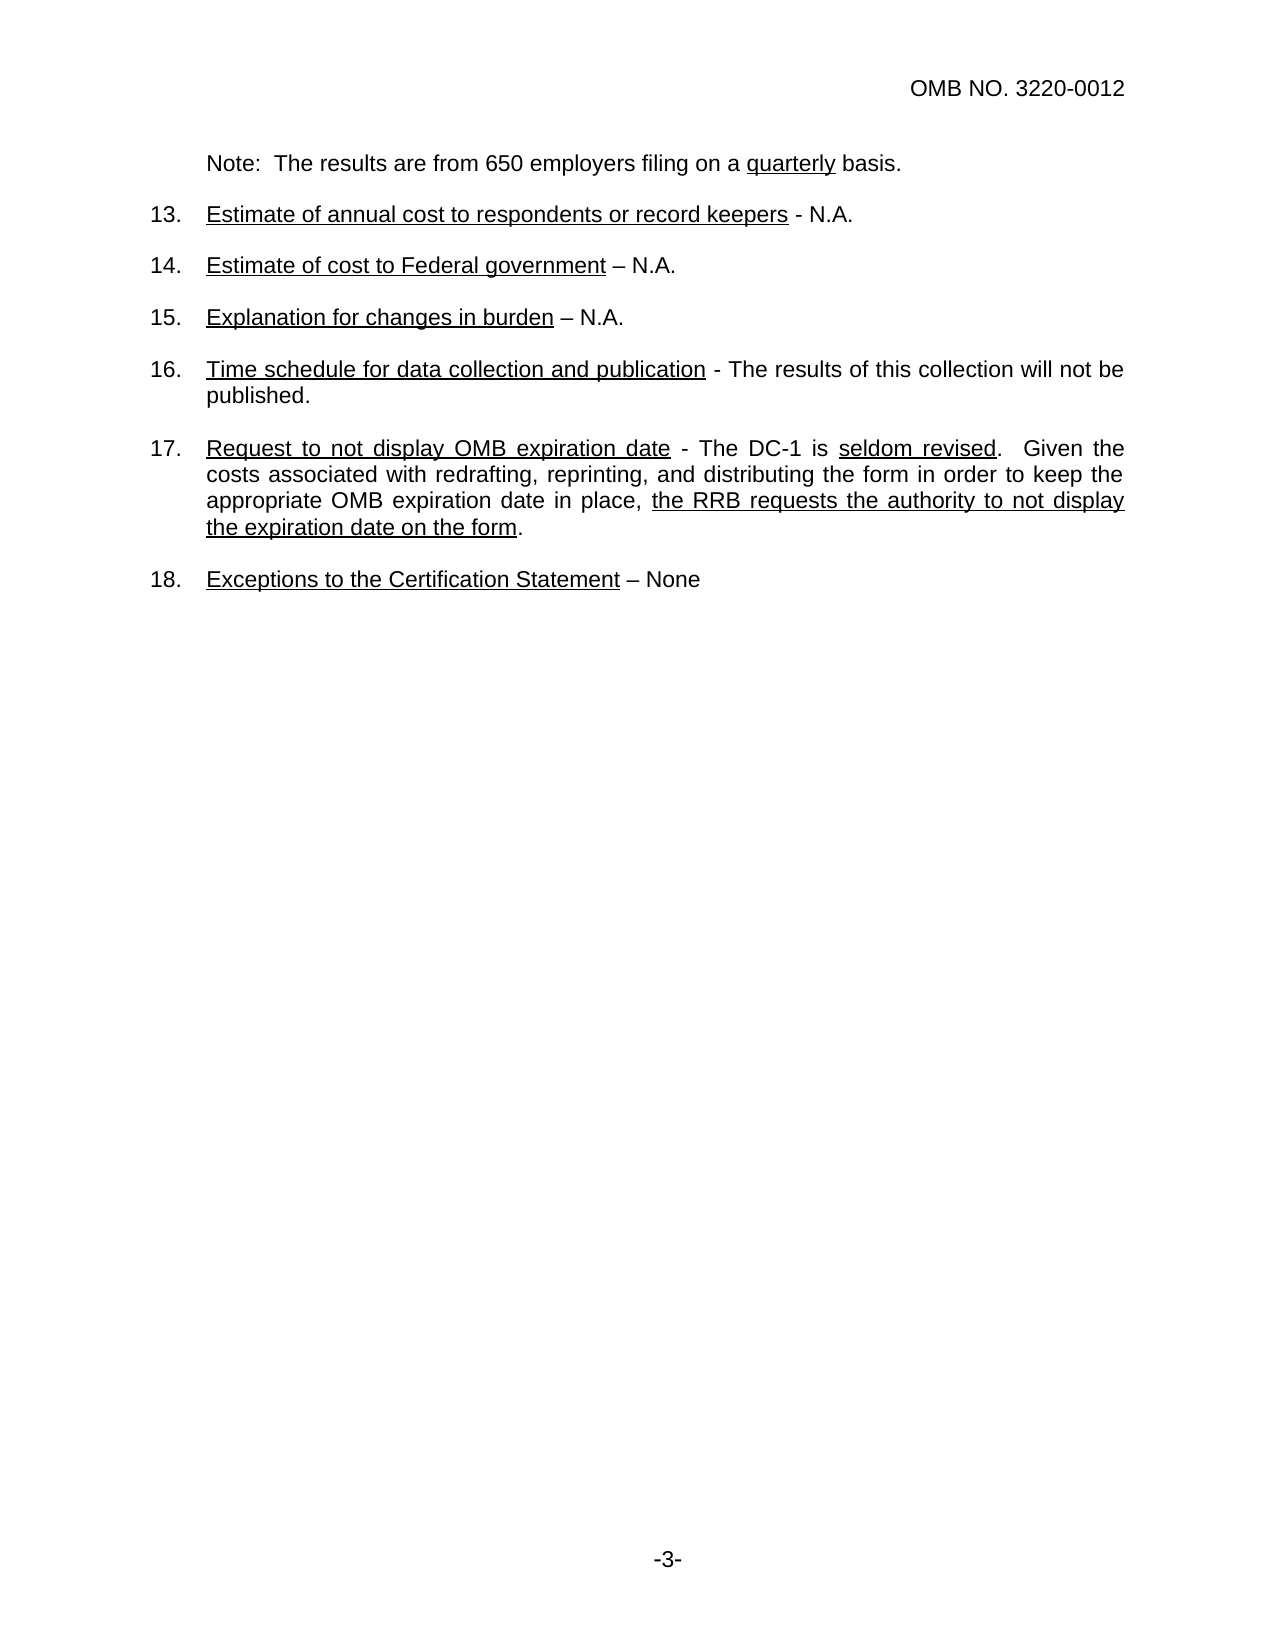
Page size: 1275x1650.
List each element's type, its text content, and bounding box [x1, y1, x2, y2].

text 15. Explanation for changes in burden – N.A. [150, 304, 1125, 330]
text 18. Exceptions to the Certification Statement – None [150, 566, 1125, 593]
text 16. Time schedule for data collection and publication - The results of this collection will not be published. [150, 356, 1125, 408]
text 17. Request to not display OMB expiration date - The DC-1 is seldom revised. Given the costs associated with redrafting, reprinting, and distributing the form in order to keep the appropriate OMB expiration date in place, the RRB requests the authority to not display the expiration date on the form. [150, 434, 1125, 540]
text 14. Estimate of cost to Federal government – N.A. [150, 253, 1125, 279]
text Note: The results are from 650 employers filing on a quarterly basis. [206, 151, 1125, 177]
text 13. Estimate of annual cost to respondents or record keepers - N.A. [150, 202, 1125, 228]
